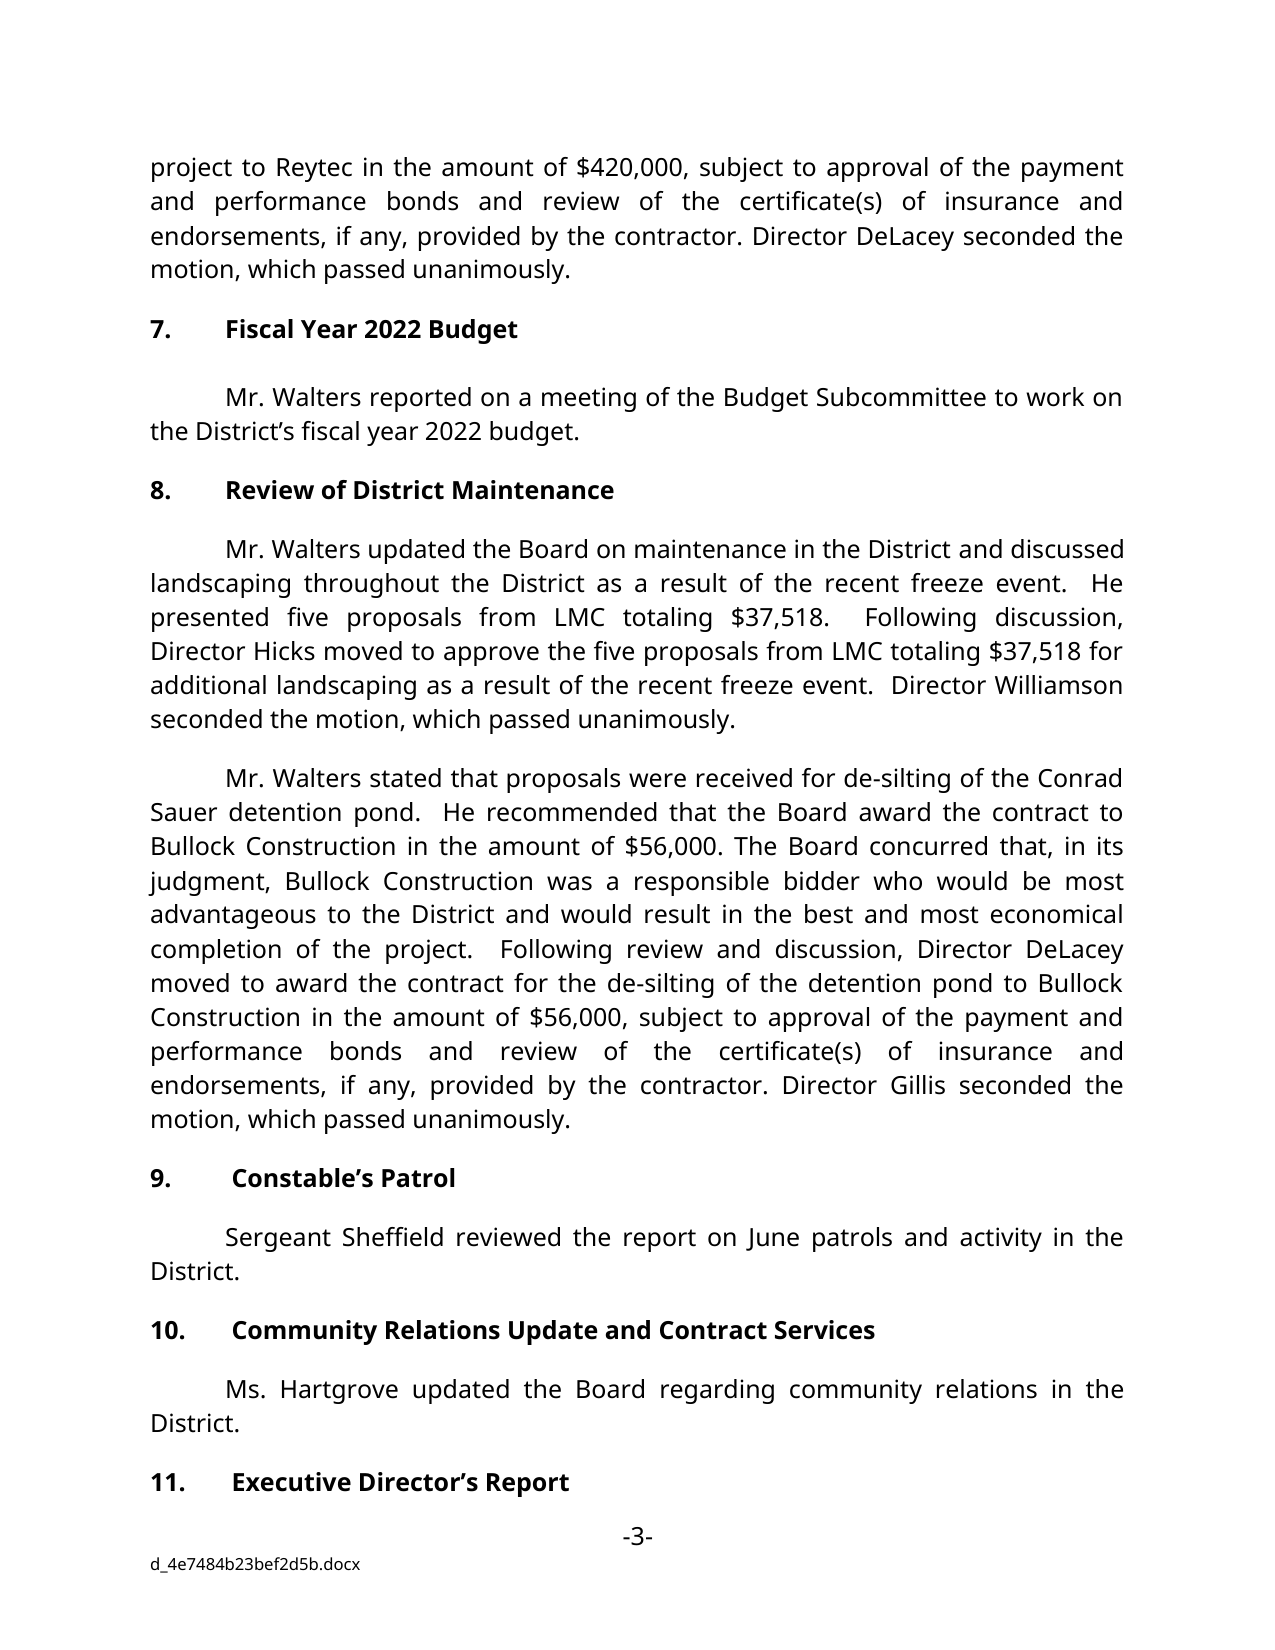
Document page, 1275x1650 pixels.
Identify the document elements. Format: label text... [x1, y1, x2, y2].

text Sergeant Sheffield reviewed the report on June patrols and activity in the District. [150, 1220, 1125, 1288]
list Mr. Walters reported on a meeting of the Budget Subcommittee to work on the District’s fiscal year 2022 budget. [150, 379, 1125, 447]
text 11. Executive Director’s Report [150, 1465, 1125, 1499]
list Fiscal Year 2022 Budget [150, 311, 1125, 345]
text Mr. Walters updated the Board on maintenance in the District and discussed landscaping throughout the District as a result of the recent freeze event. He presented five proposals from LMC totaling $37,518. Following discussion, Director Hicks moved to approve the five proposals from LMC totaling $37,518 for additional landscaping as a result of the recent freeze event. Director Williamson seconded the motion, which passed unanimously. [150, 532, 1125, 736]
text 9. Constable’s Patrol [150, 1161, 1125, 1195]
text Ms. Hartgrove updated the Board regarding community relations in the District. [150, 1372, 1125, 1440]
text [150, 150, 1125, 286]
text 8. Review of District Maintenance [150, 472, 1125, 507]
text 10. Community Relations Update and Contract Services [150, 1313, 1125, 1347]
text Mr. Walters stated that proposals were received for de-silting of the Conrad Sauer detention pond. He recommended that the Board award the contract to Bullock Construction in the amount of $56,000. The Board concurred that, in its judgment, Bullock Construction was a responsible bidder who would be most advantageous to the District and would result in the best and most economical completion of the project. Following review and discussion, Director DeLacey moved to award the contract for the de-silting of the detention pond to Bullock Construction in the amount of $56,000, subject to approval of the payment and performance bonds and review of the certificate(s) of insurance and endorsements, if any, provided by the contractor. Director Gillis seconded the motion, which passed unanimously. [150, 761, 1125, 1136]
